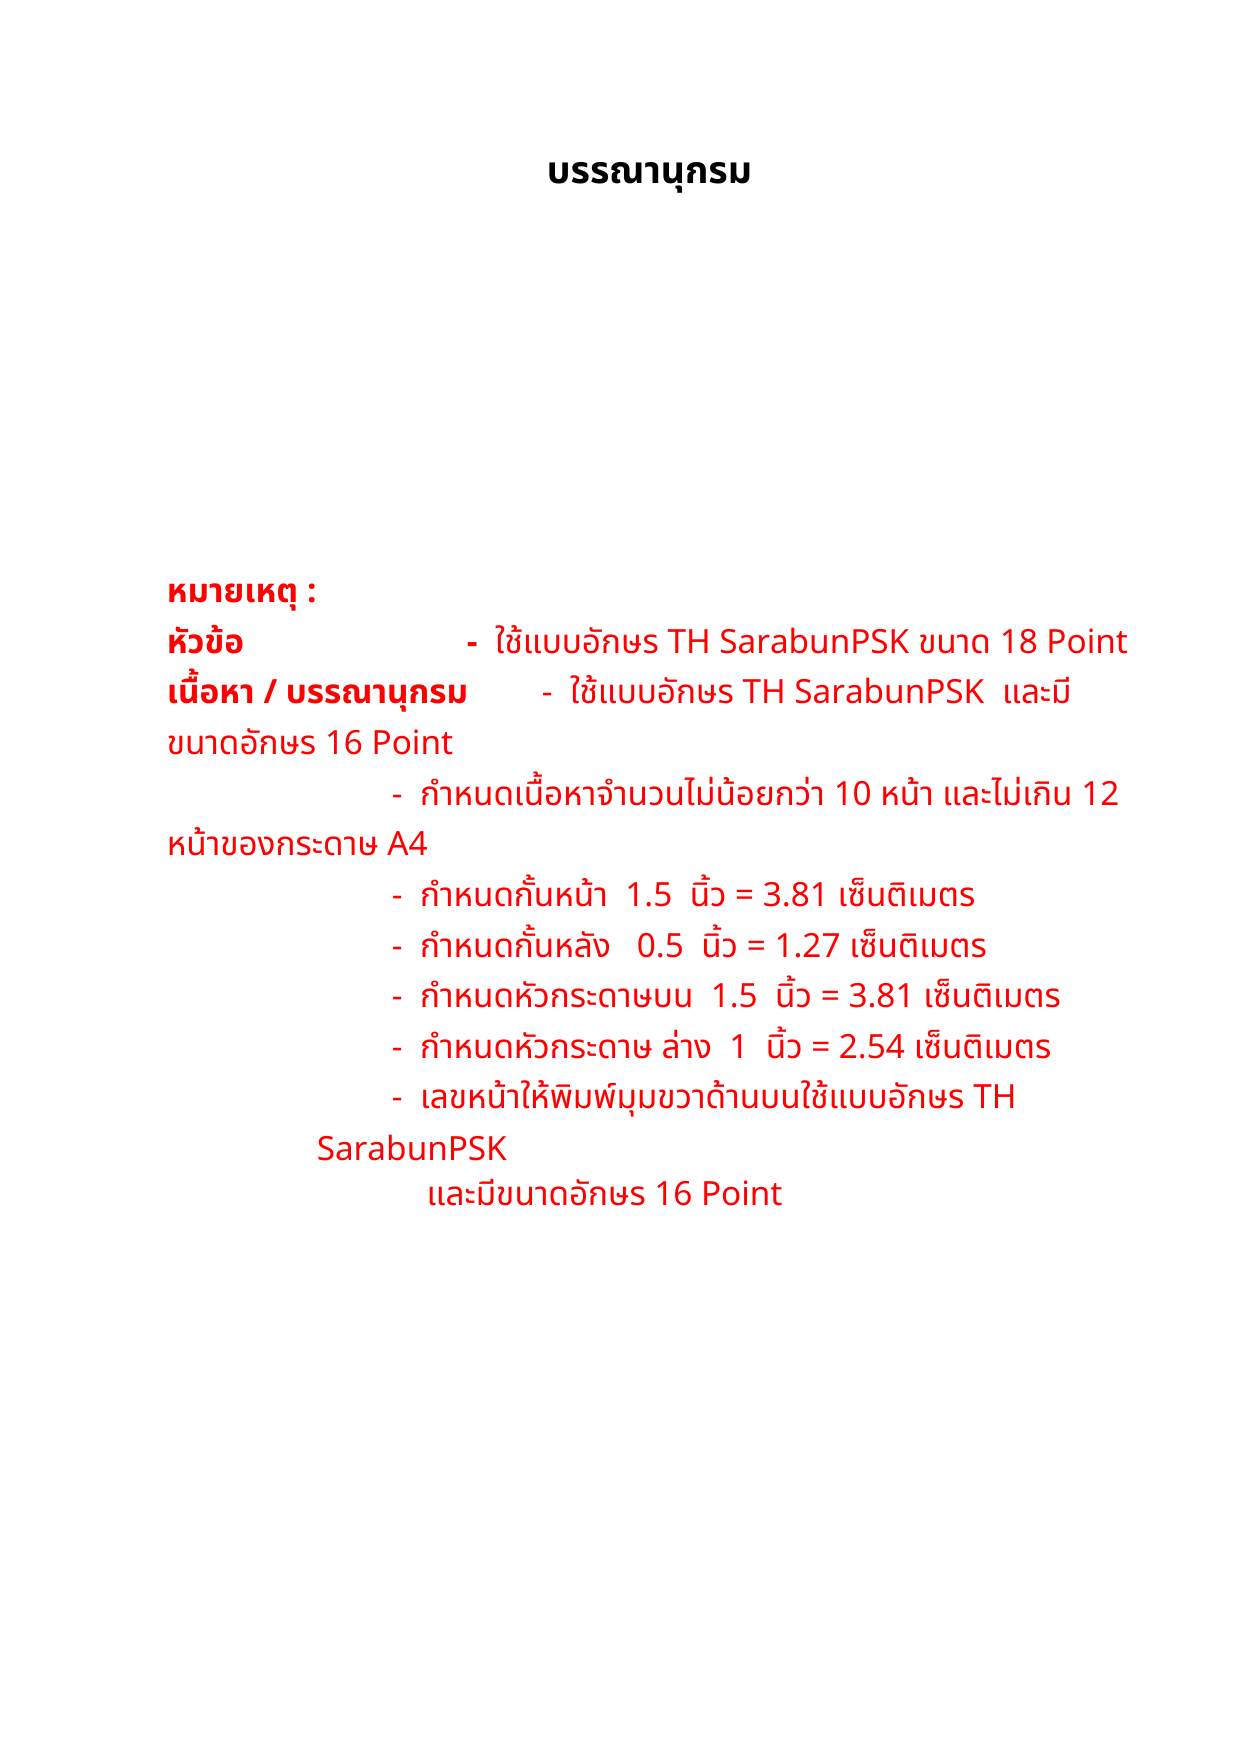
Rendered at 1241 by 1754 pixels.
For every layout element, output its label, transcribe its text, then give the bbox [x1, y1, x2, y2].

text บรรณานุกรม [167, 144, 1132, 200]
text - กำหนดกั้นหน้า 1.5 นิ้ว = 3.81 เซ็นติเมตร [167, 871, 1132, 921]
text - กำหนดกั้นหลัง 0.5 นิ้ว = 1.27 เซ็นติเมตร [167, 921, 1132, 972]
text หมายเหตุ : [167, 567, 1132, 618]
text และมีขนาดอักษร 16 Point [317, 1170, 1132, 1220]
text - เลขหน้าให้พิมพ์มุมขวาด้านบนใช้แบบอักษร TH SarabunPSK [317, 1073, 1132, 1170]
text - กำหนดเนื้อหาจำนวนไม่น้อยกว่า 10 หน้า และไม่เกิน 12 หน้าของกระดาษ A4 [167, 769, 1132, 871]
text - กำหนดหัวกระดาษ ล่าง 1 นิ้ว = 2.54 เซ็นติเมตร [167, 1023, 1132, 1073]
text - กำหนดหัวกระดาษบน 1.5 นิ้ว = 3.81 เซ็นติเมตร [167, 972, 1132, 1023]
text หัวข้อ - ใช้แบบอักษร TH SarabunPSK ขนาด 18 Point [167, 618, 1132, 668]
text เนื้อหา / บรรณานุกรม - ใช้แบบอักษร TH SarabunPSK และมีขนาดอักษร 16 Point [167, 668, 1132, 769]
